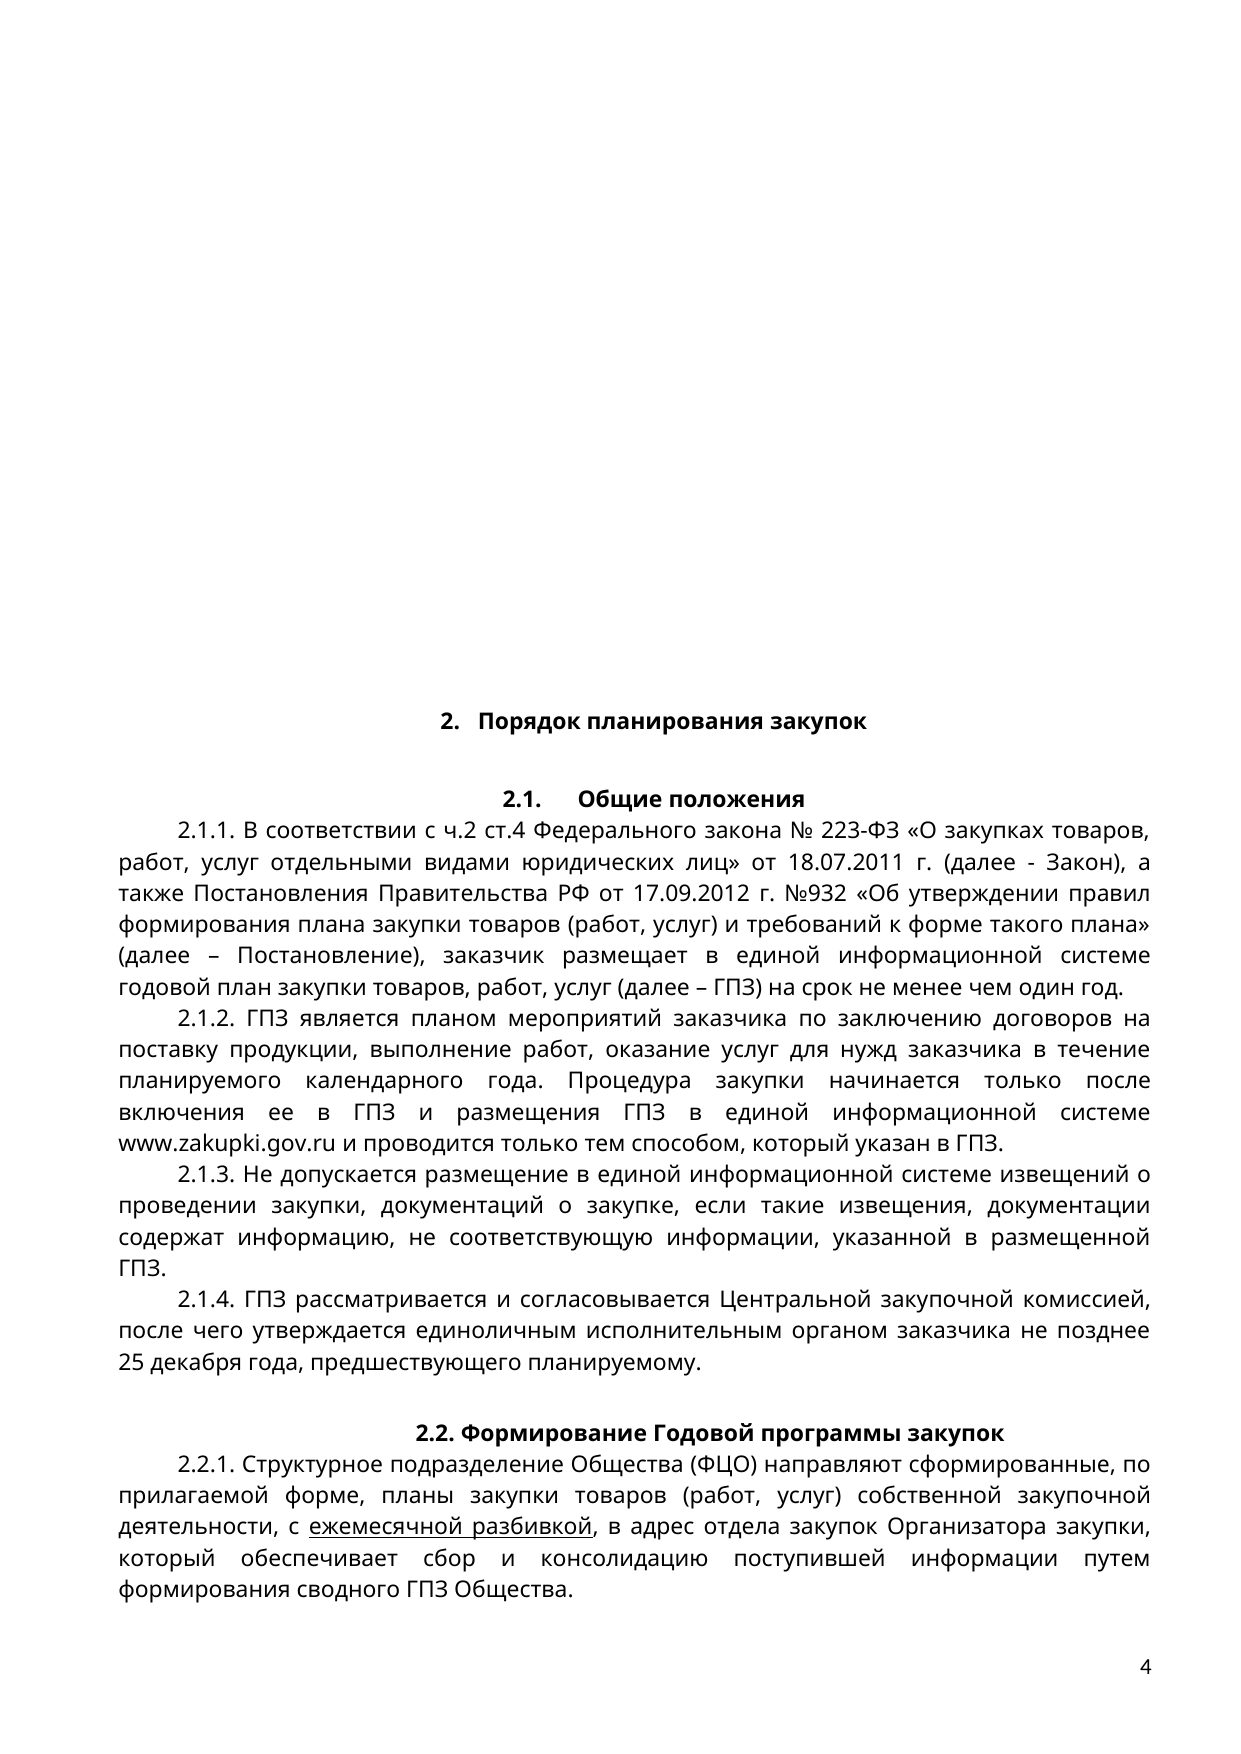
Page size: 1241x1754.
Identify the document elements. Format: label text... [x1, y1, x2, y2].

text 2.1.2. ГПЗ является планом мероприятий заказчика по заключению договоров на поставку продукции, выполнение работ, оказание услуг для нужд заказчика в течение планируемого календарного года. Процедура закупки начинается только после включения ее в ГПЗ и размещения ГПЗ в единой информационной системе www.zakupki.gov.ru и проводится только тем способом, который указан в ГПЗ. [118, 1002, 1152, 1158]
subtitle 2.2. Формирование Годовой программы закупок [268, 1417, 1152, 1448]
text 2.1.3. Не допускается размещение в единой информационной системе извещений о проведении закупки, документаций о закупке, если такие извещения, документации содержат информацию, не соответствующую информации, указанной в размещенной ГПЗ. [118, 1158, 1152, 1283]
subtitle Общие положения [156, 783, 1152, 814]
text 2.1.1. В соответствии с ч.2 ст.4 Федерального закона № 223-ФЗ «О закупках товаров, работ, услуг отдельными видами юридических лиц» от 18.07.2011 г. (далее - Закон), а также Постановления Правительства РФ от 17.09.2012 г. №932 «Об утверждении правил формирования плана закупки товаров (работ, услуг) и требований к форме такого плана» (далее – Постановление), заказчик размещает в единой информационной системе годовой план закупки товаров, работ, услуг (далее – ГПЗ) на срок не менее чем один год. [118, 814, 1152, 1002]
subtitle Порядок планирования закупок [156, 705, 1152, 736]
text 2.2.1. Структурное подразделение Общества (ФЦО) направляют сформированные, по прилагаемой форме, планы закупки товаров (работ, услуг) собственной закупочной деятельности, с ежемесячной разбивкой, в адрес отдела закупок Организатора закупки, который обеспечивает сбор и консолидацию поступившей информации путем формирования сводного ГПЗ Общества. [118, 1448, 1152, 1604]
text 2.1.4. ГПЗ рассматривается и согласовывается Центральной закупочной комиссией, после чего утверждается единоличным исполнительным органом заказчика не позднее 25 декабря года, предшествующего планируемому. [118, 1283, 1152, 1377]
